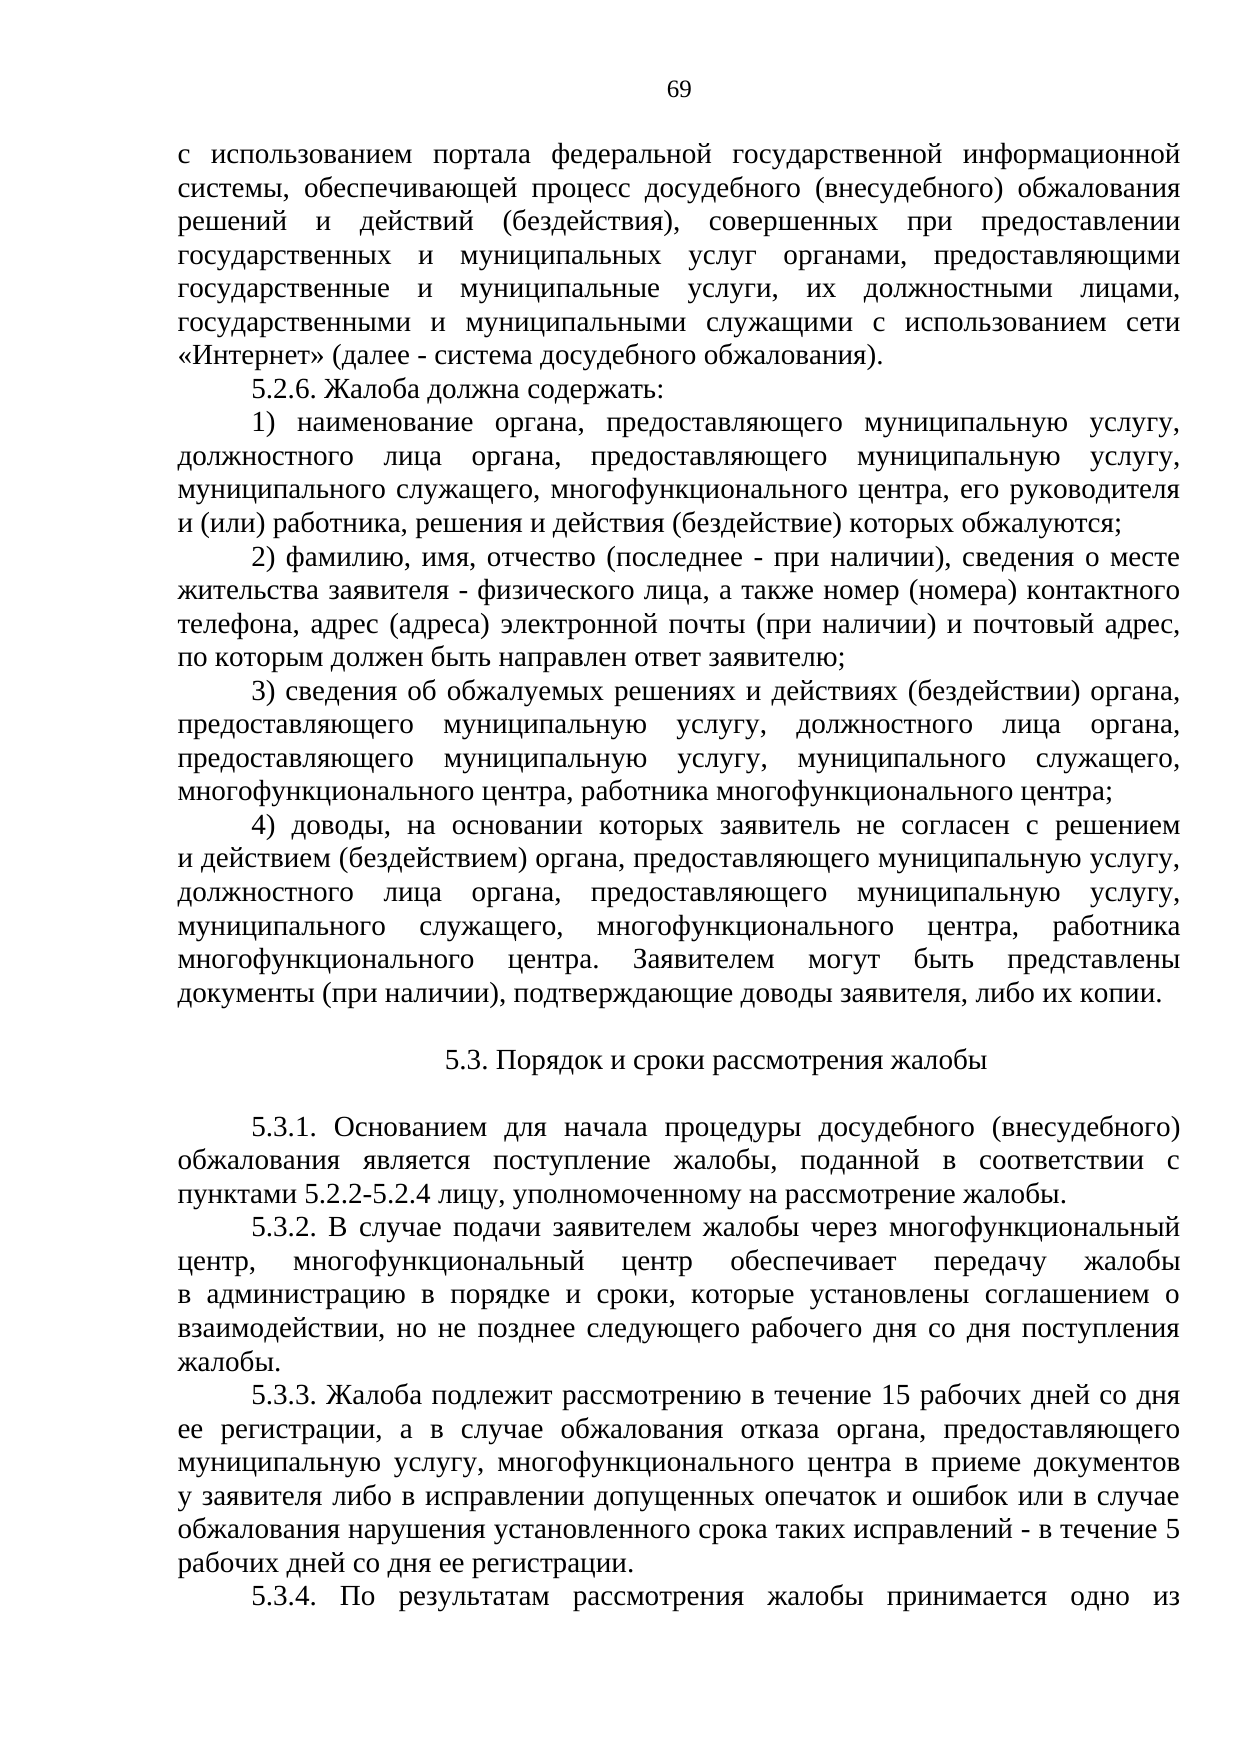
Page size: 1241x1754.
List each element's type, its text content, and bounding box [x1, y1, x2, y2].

text 5.3.1. Основанием для начала процедуры досудебного (внесудебного) обжалования является поступление жалобы, поданной в соответствии с пунктами 5.2.2-5.2.4 лицу, уполномоченному на рассмотрение жалобы. [177, 1109, 1181, 1209]
text 2) фамилию, имя, отчество (последнее - при наличии), сведения о месте жительства заявителя - физического лица, а также номер (номера) контактного телефона, адрес (адреса) электронной почты (при наличии) и почтовый адрес, по которым должен быть направлен ответ заявителю; [177, 539, 1181, 673]
text 1) наименование органа, предоставляющего муниципальную услугу, должностного лица органа, предоставляющего муниципальную услугу, муниципального служащего, многофункционального центра, его руководителя и (или) работника, решения и действия (бездействие) которых обжалуются; [177, 404, 1181, 539]
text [177, 136, 1181, 371]
text 5.3.2. В случае подачи заявителем жалобы через многофункциональный центр, многофункциональный центр обеспечивает передачу жалобы в администрацию в порядке и сроки, которые установлены соглашением о взаимодействии, но не позднее следующего рабочего дня со дня поступления жалобы. [177, 1209, 1181, 1377]
text 5.3. Порядок и сроки рассмотрения жалобы [177, 1042, 1181, 1075]
text 5.3.3. Жалоба подлежит рассмотрению в течение 15 рабочих дней со дня ее регистрации, а в случае обжалования отказа органа, предоставляющего муниципальную услугу, многофункционального центра в приеме документов у заявителя либо в исправлении допущенных опечаток и ошибок или в случае обжалования нарушения установленного срока таких исправлений - в течение 5 рабочих дней со дня ее регистрации. [177, 1377, 1181, 1578]
text 3) сведения об обжалуемых решениях и действиях (бездействии) органа, предоставляющего муниципальную услугу, должностного лица органа, предоставляющего муниципальную услугу, муниципального служащего, многофункционального центра, работника многофункционального центра; [177, 673, 1181, 807]
text 5.2.6. Жалоба должна содержать: [177, 371, 1181, 404]
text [177, 1578, 1181, 1612]
text 4) доводы, на основании которых заявитель не согласен с решением и действием (бездействием) органа, предоставляющего муниципальную услугу, должностного лица органа, предоставляющего муниципальную услугу, муниципального служащего, многофункционального центра, работника многофункционального центра. Заявителем могут быть представлены документы (при наличии), подтверждающие доводы заявителя, либо их копии. [177, 807, 1181, 1008]
